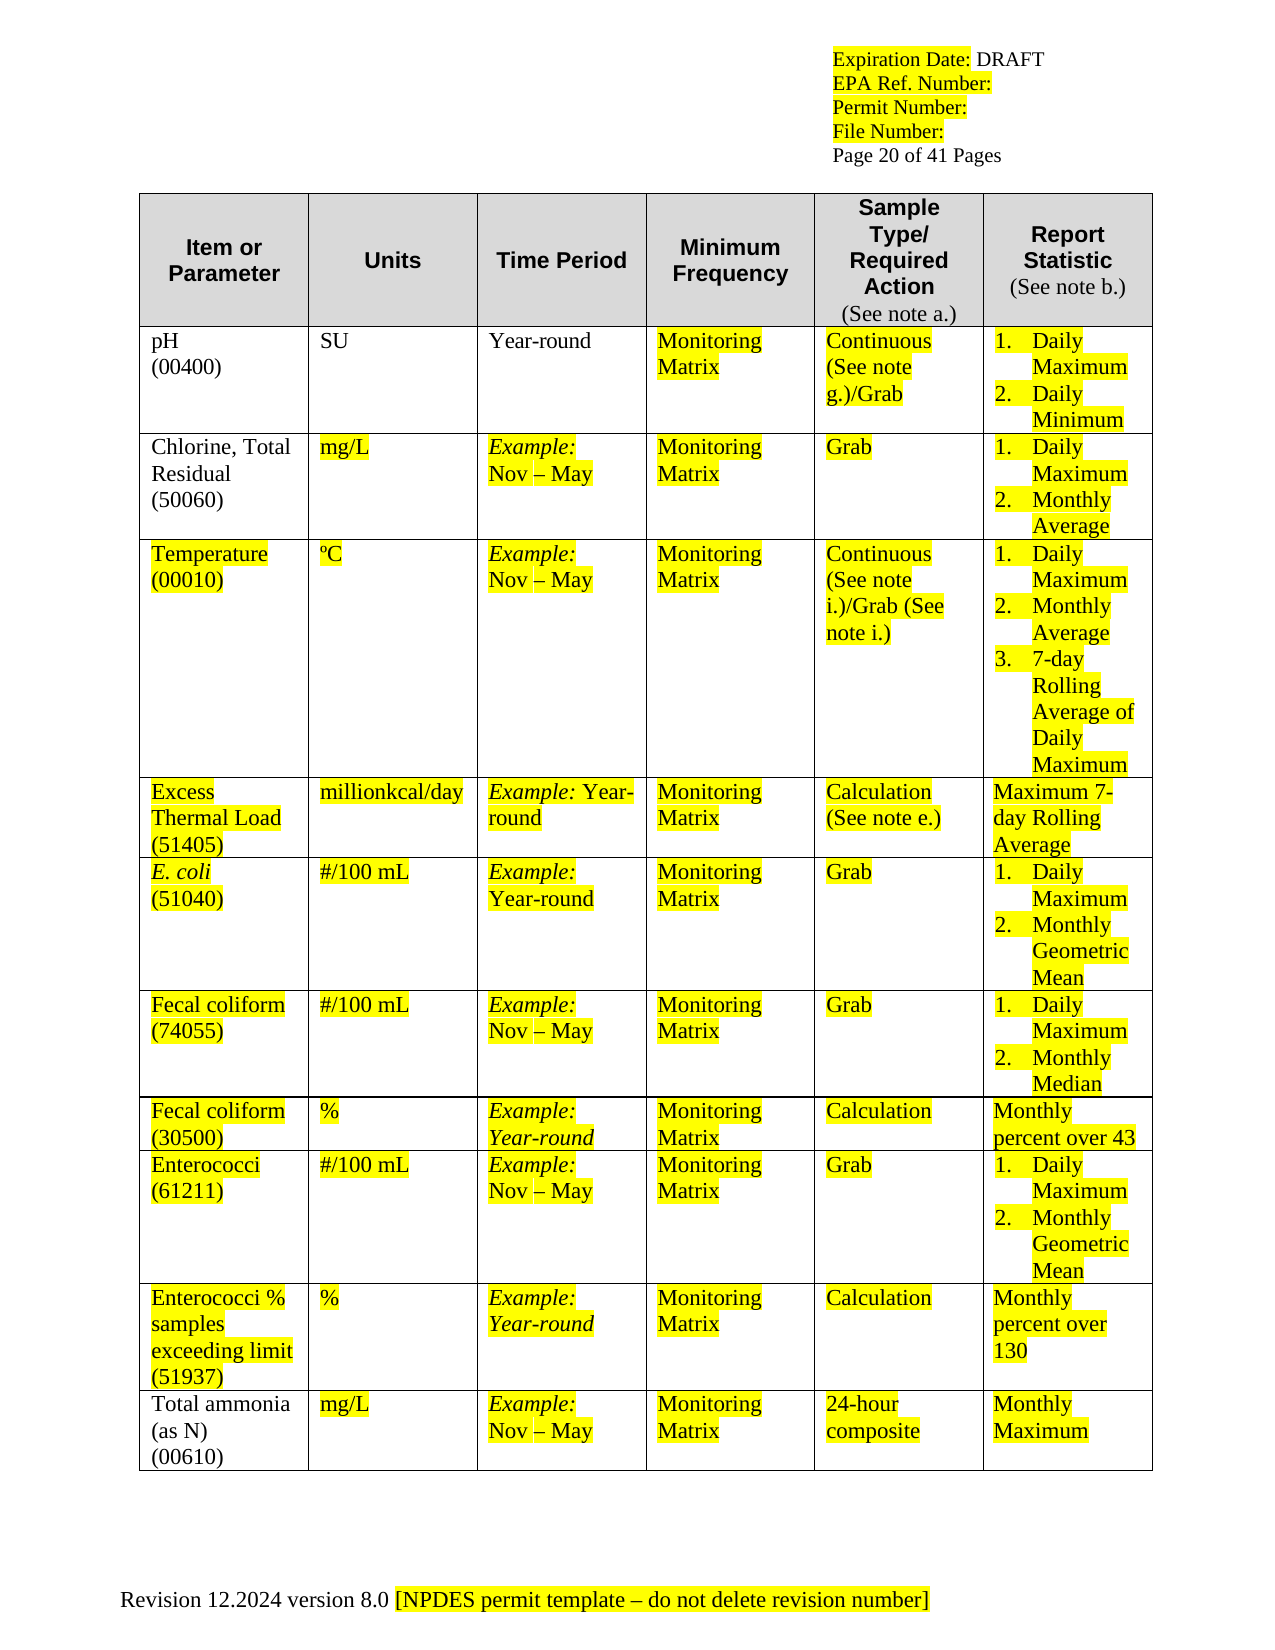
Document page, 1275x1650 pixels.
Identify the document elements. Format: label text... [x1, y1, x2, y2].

table_cell Daily Maximum Monthly Geometric Mean [1083, 1151, 1152, 1283]
table_cell Enterococci % samples exceeding limit (51937) [223, 1284, 308, 1389]
table_cell % [309, 1098, 477, 1150]
table_cell Total ammonia (as N) (00610) [140, 1391, 308, 1469]
table_cell ºC [309, 540, 477, 777]
table_cell Grab [815, 434, 983, 539]
table_cell Example: Nov – May [478, 1391, 646, 1469]
table_cell Monitoring Matrix [647, 434, 814, 539]
table_cell Grab [815, 1151, 983, 1283]
table_cell Excess Thermal Load (51405) [140, 778, 308, 857]
table_cell Fecal coliform (74055) [140, 991, 308, 1096]
table_cell Example: Nov – May [478, 540, 646, 777]
table_cell mg/L [309, 434, 477, 539]
table_cell Monitoring Matrix [647, 1284, 814, 1389]
table_cell SU [309, 327, 477, 432]
table_cell Monitoring Matrix [647, 540, 814, 777]
table_cell Daily Maximum Monthly Average 7-day Rolling Average of Daily Maximum [984, 540, 1032, 777]
table_cell Monitoring Matrix [647, 1151, 814, 1283]
table_cell Monitoring Matrix [647, 778, 814, 857]
table_cell Example: Year-round [478, 858, 646, 990]
table_cell Daily Maximum Monthly Average 7-day Rolling Average of Daily Maximum [1083, 540, 1152, 777]
table_cell Daily Maximum Monthly Geometric Mean [984, 858, 1152, 990]
table_header Units [309, 194, 477, 326]
table_cell Enterococci (61211) [140, 1151, 308, 1283]
table_cell #/100 mL [309, 858, 477, 990]
table_cell Monitoring Matrix [719, 1098, 814, 1150]
table_cell Daily Maximum Daily Minimum [1083, 327, 1152, 432]
table_cell Calculation [815, 1284, 983, 1389]
table_cell Example: Year-round [478, 778, 646, 857]
table_cell Example: Nov – May [478, 434, 646, 539]
table_header Sample Type/ Required Action (See note a.) [815, 194, 983, 326]
table_cell pH (00400) [140, 327, 308, 432]
table_cell #/100 mL [309, 1151, 477, 1283]
table_cell Fecal coliform (30500) [223, 1098, 308, 1150]
table_cell Daily Maximum Monthly Average [984, 434, 1152, 539]
table_cell Calculation [815, 1098, 983, 1150]
table_cell Temperature (00010) [140, 540, 308, 777]
table_cell Calculation (See note e.) [815, 778, 983, 857]
table_cell Maximum 7-day Rolling Average [984, 778, 1152, 857]
table_header Time Period [478, 194, 646, 326]
table_cell Monitoring Matrix [647, 327, 814, 432]
table_cell Example: Nov – May [478, 1151, 646, 1283]
table_cell Chlorine, Total Residual (50060) [140, 434, 308, 539]
table_cell Monitoring Matrix [647, 1391, 814, 1469]
table_cell Daily Maximum Monthly Median [984, 991, 1152, 1096]
table_cell Monthly percent over 130 [984, 1284, 1152, 1389]
table_cell Year-round [478, 327, 646, 432]
table_cell Monthly percent over 43 [1072, 1098, 1152, 1150]
table_cell Continuous (See note i.)/Grab (See note i.) [815, 540, 983, 777]
table_cell Monitoring Matrix [647, 991, 814, 1096]
table_cell 24-hour composite [815, 1391, 983, 1469]
table_cell % [309, 1284, 477, 1389]
table_cell Grab [815, 858, 983, 990]
table_header Minimum Frequency [647, 194, 814, 326]
table_cell Continuous (See note g.)/Grab [815, 327, 983, 432]
table_cell Example: Year-round [478, 1284, 646, 1389]
table_cell millionkcal/day [309, 778, 477, 857]
table_cell Example: Nov – May [478, 991, 646, 1096]
table_cell E. coli (51040) [140, 858, 308, 990]
table_cell Example: Year-round [576, 1098, 646, 1150]
table_cell #/100 mL [309, 991, 477, 1096]
table_cell Daily Maximum Monthly Geometric Mean [984, 1151, 1032, 1283]
table_cell Monthly Maximum [984, 1391, 1152, 1469]
table_header Item or Parameter [140, 194, 308, 326]
table_cell Daily Maximum Daily Minimum [984, 327, 1032, 432]
table_header Report Statistic (See note b.) [984, 194, 1152, 326]
table_cell Grab [815, 991, 983, 1096]
table_cell Monitoring Matrix [647, 858, 814, 990]
table_cell mg/L [309, 1391, 477, 1469]
